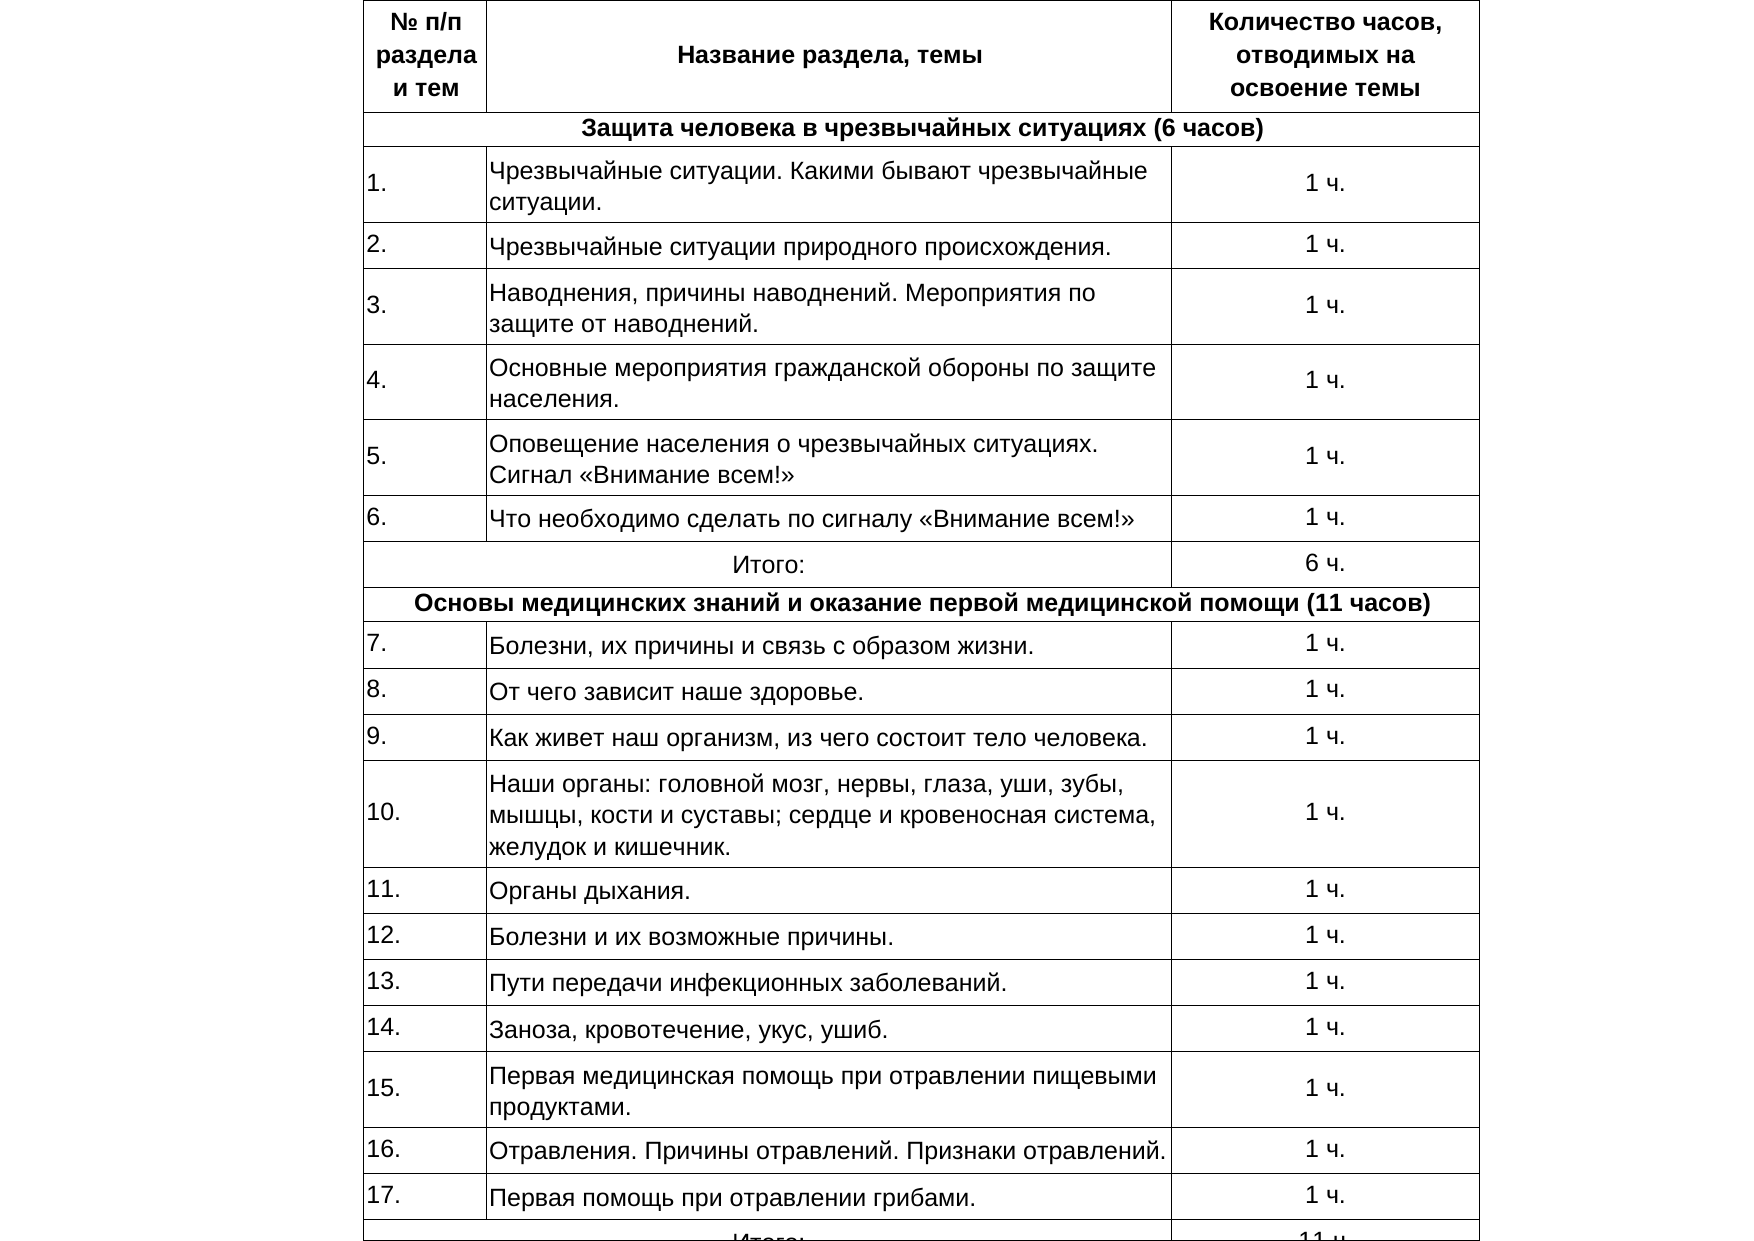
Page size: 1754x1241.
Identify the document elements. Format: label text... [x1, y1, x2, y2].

table_cell 11 ч. [1172, 1220, 1479, 1240]
table_cell 1 ч. [1172, 223, 1479, 268]
table_cell Итого: [364, 542, 1171, 587]
table_cell 15. [364, 1052, 486, 1127]
table_cell Наши органы: головной мозг, нервы, глаза, уши, зубы, мышцы, кости и суставы; сердце и кровеносная система, желудок и кишечник. [487, 761, 1171, 867]
table_cell 1 ч. [1172, 1006, 1479, 1051]
table_cell Основные мероприятия гражданской обороны по защите населения. [487, 345, 1171, 419]
table_cell 10. [364, 761, 486, 867]
table_cell 1 ч. [1172, 1174, 1479, 1219]
table_cell Болезни, их причины и связь с образом жизни. [487, 622, 1171, 667]
table_cell 1 ч. [1172, 420, 1479, 495]
table_cell 3. [364, 269, 486, 344]
table_cell Основы медицинских знаний и оказание первой медицинской помощи (11 часов) [364, 588, 1479, 621]
table_header Название раздела, темы [487, 1, 1171, 112]
table_cell 5. [364, 420, 486, 495]
table_cell Как живет наш организм, из чего состоит тело человека. [487, 715, 1171, 760]
table_cell 1 ч. [1172, 269, 1479, 344]
table_cell Отравления. Причины отравлений. Признаки отравлений. [487, 1128, 1171, 1173]
table_cell Защита человека в чрезвычайных ситуациях (6 часов) [364, 113, 1479, 146]
table_cell Итого: [364, 1220, 1171, 1240]
table_cell Чрезвычайные ситуации природного происхождения. [487, 223, 1171, 268]
table_cell 16. [364, 1128, 486, 1173]
table_cell Наводнения, причины наводнений. Мероприятия по защите от наводнений. [487, 269, 1171, 344]
table_cell Органы дыхания. [487, 868, 1171, 913]
table_cell 1 ч. [1172, 345, 1479, 419]
table_cell 13. [364, 960, 486, 1005]
table_cell 9. [364, 715, 486, 760]
table_cell 1 ч. [1172, 669, 1479, 713]
table_cell 1 ч. [1172, 1128, 1479, 1173]
table_cell 12. [364, 914, 486, 959]
table_cell 17. [364, 1174, 486, 1219]
table_cell 6. [364, 496, 486, 541]
table_cell Первая помощь при отравлении грибами. [487, 1174, 1171, 1219]
table_cell 1 ч. [1172, 761, 1479, 867]
table_cell 1 ч. [1172, 868, 1479, 913]
table_cell 1 ч. [1172, 960, 1479, 1005]
table_cell 6 ч. [1172, 542, 1479, 587]
table_cell Что необходимо сделать по сигналу «Внимание всем!» [487, 496, 1171, 541]
table_cell 1. [364, 147, 486, 222]
table_cell От чего зависит наше здоровье. [487, 669, 1171, 713]
table_header Количество часов, отводимых на освоение темы [1172, 1, 1479, 112]
table_cell Первая медицинская помощь при отравлении пищевыми продуктами. [487, 1052, 1171, 1127]
table_cell 11. [364, 868, 486, 913]
table_cell 1 ч. [1172, 914, 1479, 959]
table_cell Пути передачи инфекционных заболеваний. [487, 960, 1171, 1005]
table_cell Болезни и их возможные причины. [487, 914, 1171, 959]
table_cell Заноза, кровотечение, укус, ушиб. [487, 1006, 1171, 1051]
table_cell Чрезвычайные ситуации. Какими бывают чрезвычайные ситуации. [487, 147, 1171, 222]
table_cell 1 ч. [1172, 622, 1479, 667]
table_cell 4. [364, 345, 486, 419]
table_cell 1 ч. [1172, 1052, 1479, 1127]
table_cell 1 ч. [1172, 496, 1479, 541]
table_cell 8. [364, 669, 486, 713]
table_cell 7. [364, 622, 486, 667]
table_cell 14. [364, 1006, 486, 1051]
table_cell Оповещение населения о чрезвычайных ситуациях. Сигнал «Внимание всем!» [487, 420, 1171, 495]
table_cell 2. [364, 223, 486, 268]
table_header № п/п раздела и тем [364, 1, 486, 112]
table_cell 1 ч. [1172, 715, 1479, 760]
table_cell 1 ч. [1172, 147, 1479, 222]
